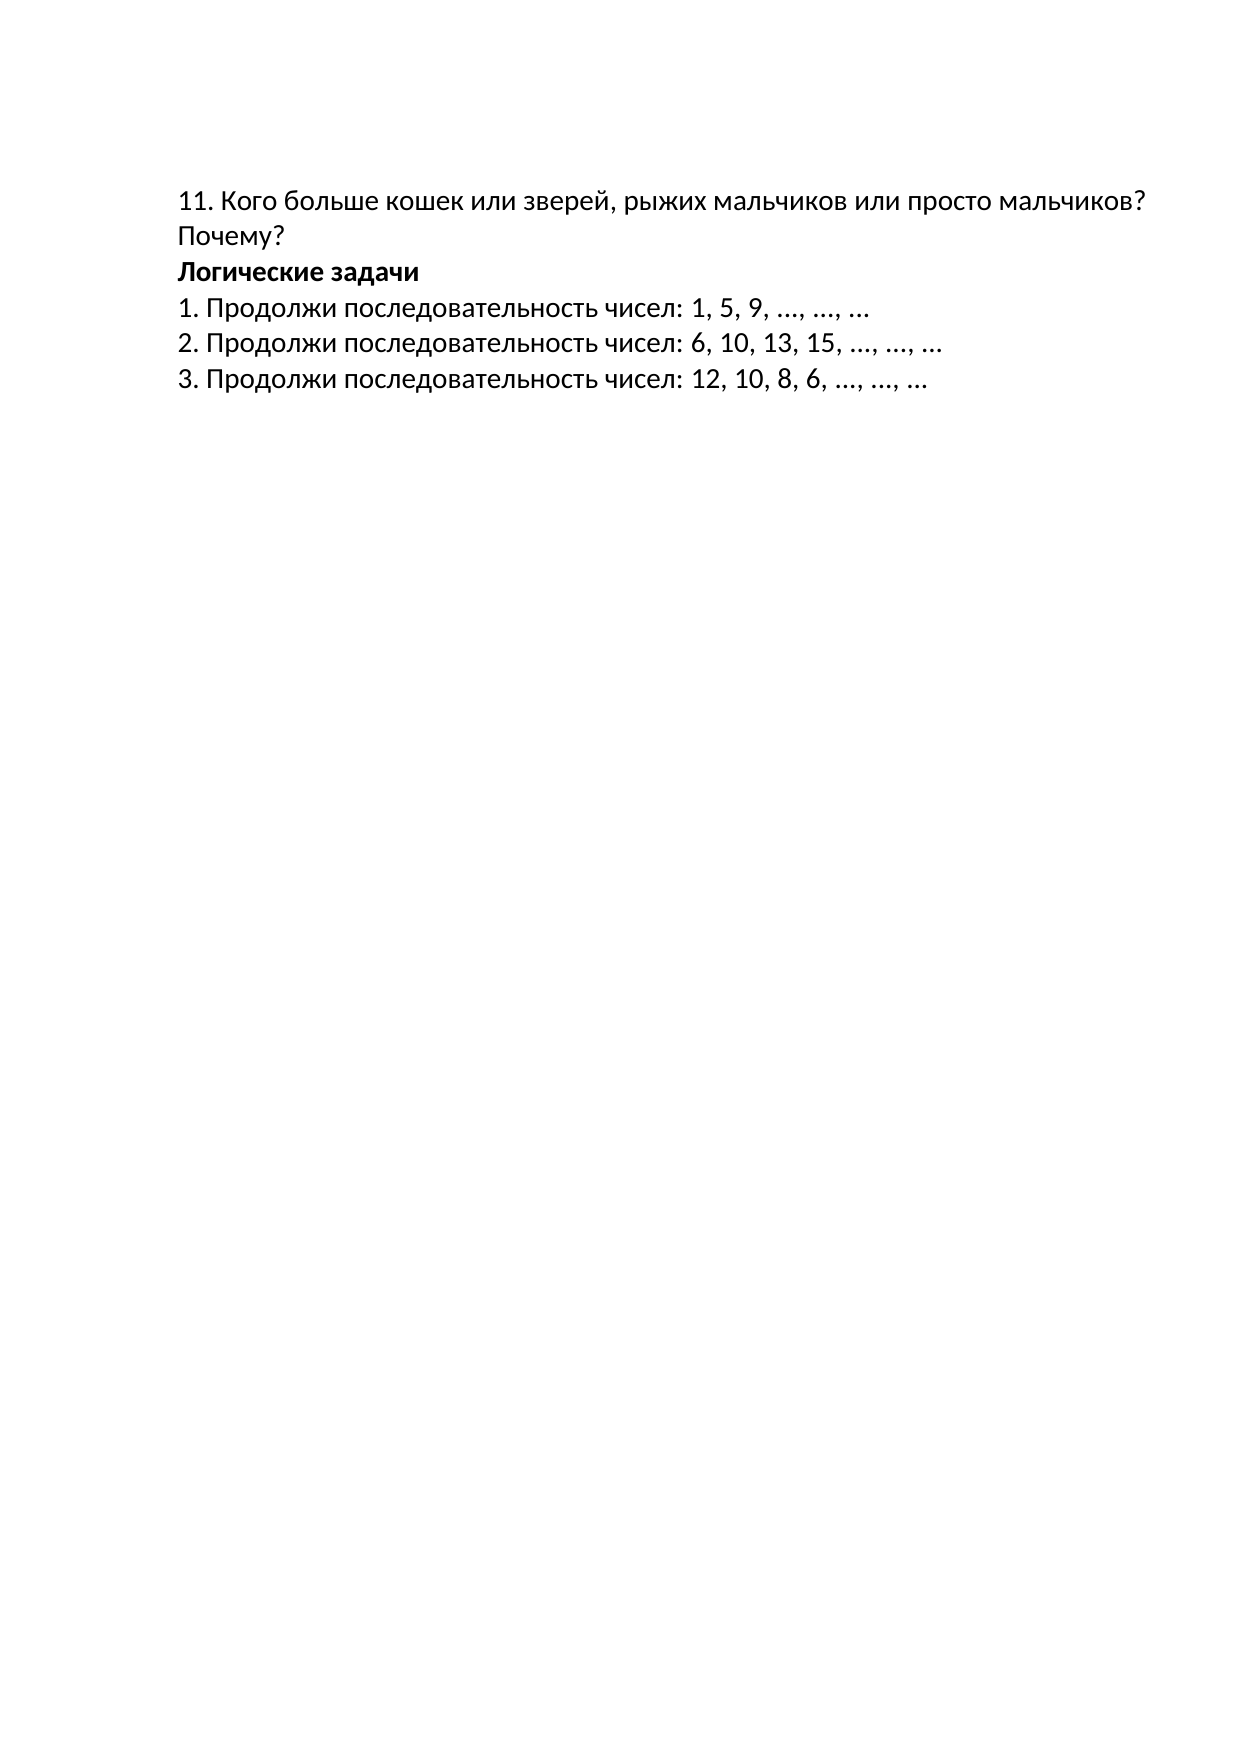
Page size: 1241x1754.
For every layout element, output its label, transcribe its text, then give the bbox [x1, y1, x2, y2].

text Логические задачи [177, 253, 1152, 289]
text 1. Продолжи последовательность чисел: 1, 5, 9, ..., ..., ... [177, 289, 1152, 324]
text 2. Продолжи последовательность чисел: 6, 10, 13, 15, ..., ..., ... [177, 324, 1152, 360]
text 3. Продолжи последовательность чисел: 12, 10, 8, 6, ..., ..., ... [177, 360, 1152, 396]
text 11. Кого больше кошек или зверей, рыжих мальчиков или просто мальчиков? Почему? [177, 182, 1152, 253]
